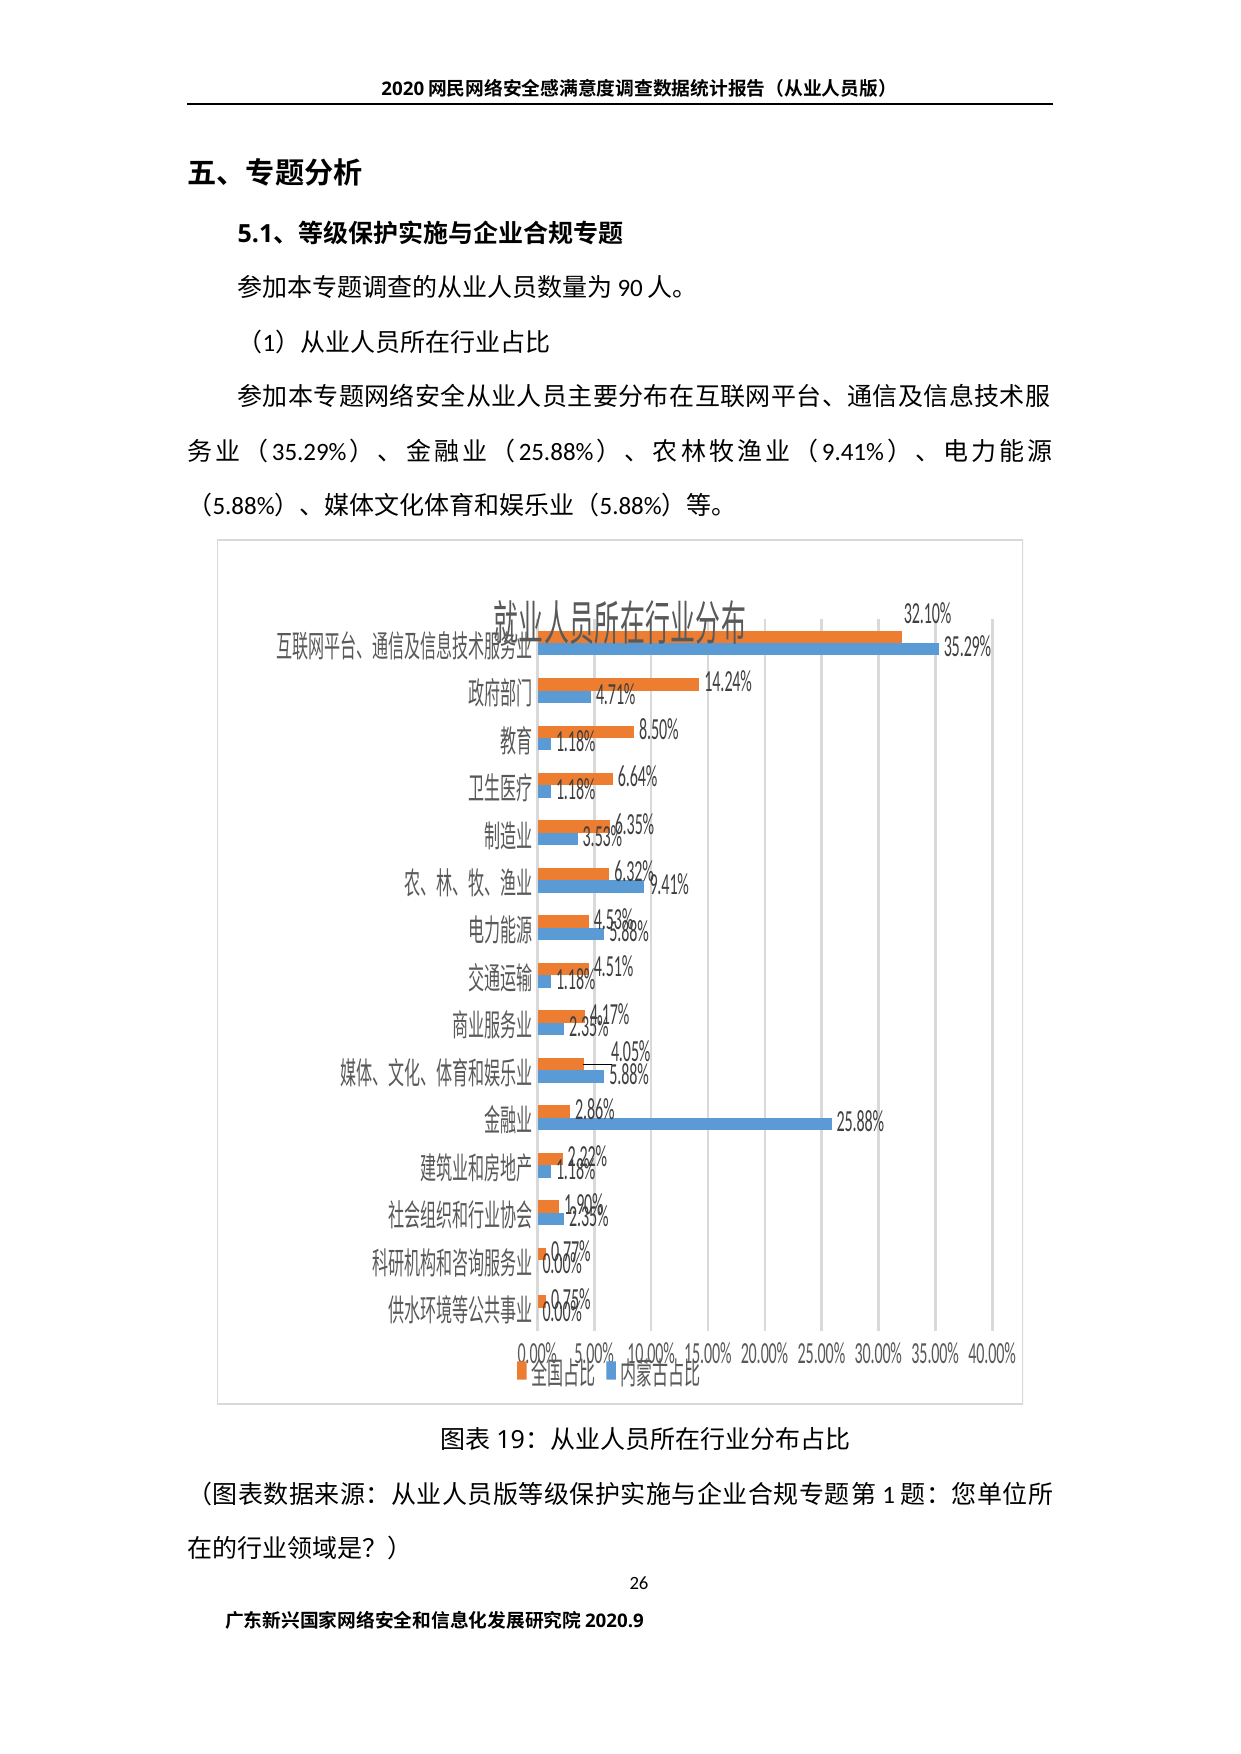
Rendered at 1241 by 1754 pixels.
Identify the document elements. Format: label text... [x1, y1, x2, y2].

text （1）从业人员所在行业占比 [187, 322, 1053, 358]
text 参加本专题调查的从业人员数量为90人。 [187, 268, 1053, 304]
subtitle 五、专题分析 [187, 150, 1053, 192]
text 图表 19：从业人员所在行业分布占比 [187, 1420, 1053, 1456]
text 参加本专题网络安全从业人员主要分布在互联网平台、通信及信息技术服务业（35.29%）、金融业（25.88%）、农林牧渔业（9.41%）、电力能源（5.88%）、媒体文化体育和娱乐业（5.88%）等。 [187, 377, 1053, 522]
subtitle 5.1、等级保护实施与企业合规专题 [187, 213, 1053, 250]
text （图表数据来源：从业人员版等级保护实施与企业合规专题第1题：您单位所在的行业领域是？） [187, 1474, 1053, 1565]
